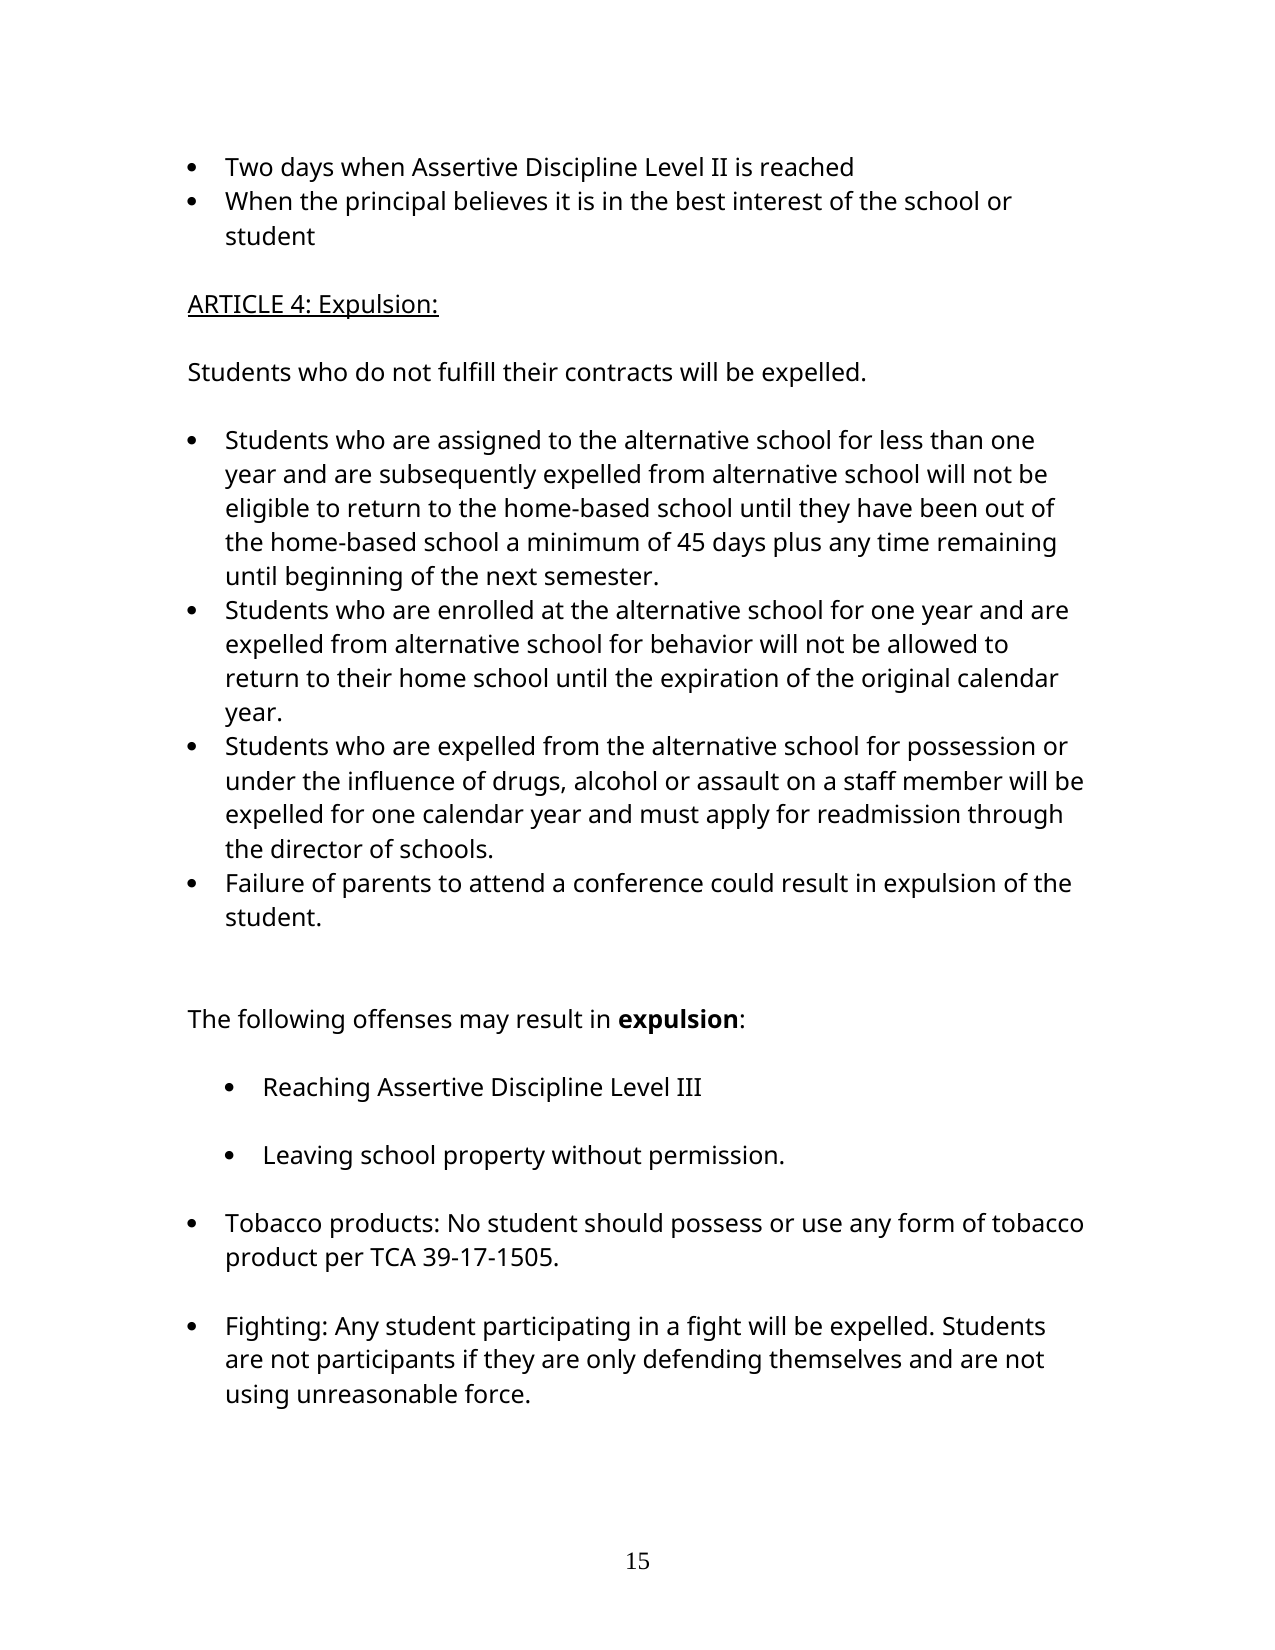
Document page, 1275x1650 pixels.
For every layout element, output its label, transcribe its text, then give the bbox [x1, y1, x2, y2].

list Failure of parents to attend a conference could result in expulsion of the student. [187, 865, 1087, 933]
list Leaving school property without permission. [225, 1138, 1087, 1172]
text Students who do not fulfill their contracts will be expelled. [187, 354, 1087, 388]
list Students who are assigned to the alternative school for less than one year and are subsequently expelled from alternative school will not be eligible to return to the home-based school until they have been out of the home-based school a minimum of 45 days plus any time remaining until beginning of the next semester. [187, 422, 1087, 593]
text ARTICLE 4: Expulsion: [187, 286, 1087, 320]
list Fighting: Any student participating in a fight will be expelled. Students are not participants if they are only defending themselves and are not using unreasonable force. [187, 1308, 1087, 1410]
list Reaching Assertive Discipline Level III [225, 1070, 1087, 1104]
list Students who are enrolled at the alternative school for one year and are expelled from alternative school for behavior will not be allowed to return to their home school until the expiration of the original calendar year. [187, 593, 1087, 729]
list Two days when Assertive Discipline Level II is reached [187, 150, 1087, 184]
list Tobacco products: No student should possess or use any form of tobacco product per TCA 39-17-1505. [187, 1206, 1087, 1274]
list When the principal believes it is in the best interest of the school or student [187, 184, 1087, 252]
text The following offenses may result in expulsion: [187, 1002, 1087, 1036]
list Students who are expelled from the alternative school for possession or under the influence of drugs, alcohol or assault on a staff member will be expelled for one calendar year and must apply for readmission through the director of schools. [187, 729, 1087, 865]
